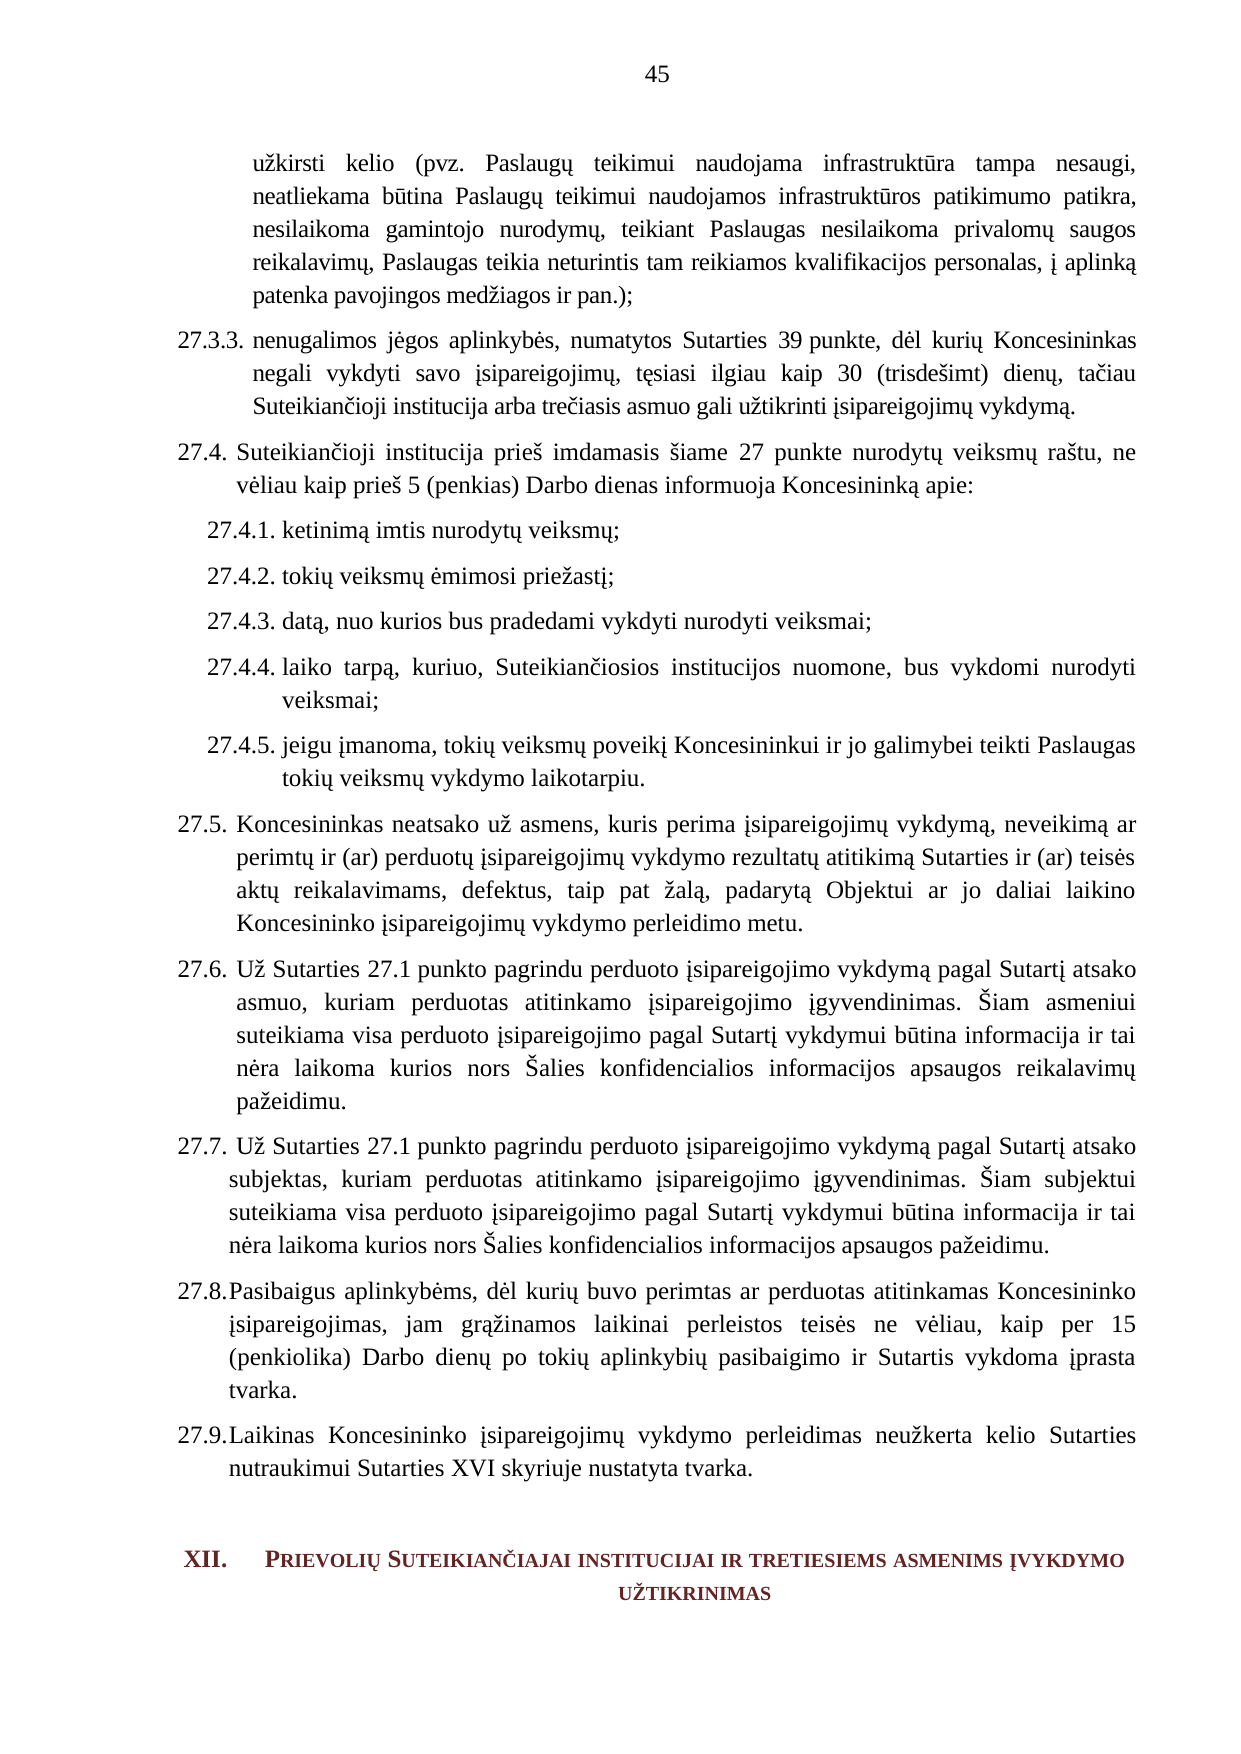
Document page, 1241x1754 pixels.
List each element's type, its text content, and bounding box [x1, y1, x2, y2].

text Laikinas Koncesininko įsipareigojimų vykdymo perleidimas neužkerta kelio Sutarties nutraukimui Sutarties XVI skyriuje nustatyta tvarka. [177, 1420, 1137, 1482]
text Už Sutarties 27.1 punkto pagrindu perduoto įsipareigojimo vykdymą pagal Sutartį atsako subjektas, kuriam perduotas atitinkamo įsipareigojimo įgyvendinimas. Šiam subjektui suteikiama visa perduoto įsipareigojimo pagal Sutartį vykdymui būtina informacija ir tai nėra laikoma kurios nors Šalies konfidencialios informacijos apsaugos pažeidimu. [177, 1131, 1137, 1259]
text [177, 148, 1137, 308]
list jeigu įmanoma, tokių veiksmų poveikį Koncesininkui ir jo galimybei teikti Paslaugas tokių veiksmų vykdymo laikotarpiu. [207, 731, 1137, 792]
text Už Sutarties 27.1 punkto pagrindu perduoto įsipareigojimo vykdymą pagal Sutartį atsako asmuo, kuriam perduotas atitinkamo įsipareigojimo įgyvendinimas. Šiam asmeniui suteikiama visa perduoto įsipareigojimo pagal Sutartį vykdymui būtina informacija ir tai nėra laikoma kurios nors Šalies konfidencialios informacijos apsaugos reikalavimų pažeidimu. [177, 954, 1137, 1114]
list laiko tarpą, kuriuo, Suteikiančiosios institucijos nuomone, bus vykdomi nurodyti veiksmai; [207, 652, 1137, 714]
list tokių veiksmų ėmimosi priežastį; [207, 561, 1137, 590]
list ketinimą imtis nurodytų veiksmų; [207, 515, 1137, 544]
list datą, nuo kurios bus pradedami vykdyti nurodyti veiksmai; [207, 606, 1137, 635]
text Koncesininkas neatsako už asmens, kuris perima įsipareigojimų vykdymą, neveikimą ar perimtų ir (ar) perduotų įsipareigojimų vykdymo rezultatų atitikimą Sutarties ir (ar) teisės aktų reikalavimams, defektus, taip pat žalą, padarytą Objektui ar jo daliai laikino Koncesininko įsipareigojimų vykdymo perleidimo metu. [177, 809, 1137, 937]
subtitle Prievolių Suteikiančiajai institucijai ir tretiesiems asmenims įvykdymo užtikrinimas [215, 1544, 1137, 1606]
text nenugalimos jėgos aplinkybės, numatytos Sutarties 39 punkte, dėl kurių Koncesininkas negali vykdyti savo įsipareigojimų, tęsiasi ilgiau kaip 30 (trisdešimt) dienų, tačiau Suteikiančioji institucija arba trečiasis asmuo gali užtikrinti įsipareigojimų vykdymą. [177, 325, 1137, 420]
text Pasibaigus aplinkybėms, dėl kurių buvo perimtas ar perduotas atitinkamas Koncesininko įsipareigojimas, jam grąžinamos laikinai perleistos teisės ne vėliau, kaip per 15 (penkiolika) Darbo dienų po tokių aplinkybių pasibaigimo ir Sutartis vykdoma įprasta tvarka. [177, 1276, 1137, 1404]
text Suteikiančioji institucija prieš imdamasis šiame 27 punkte nurodytų veiksmų raštu, ne vėliau kaip prieš 5 (penkias) Darbo dienas informuoja Koncesininką apie: [177, 437, 1137, 499]
